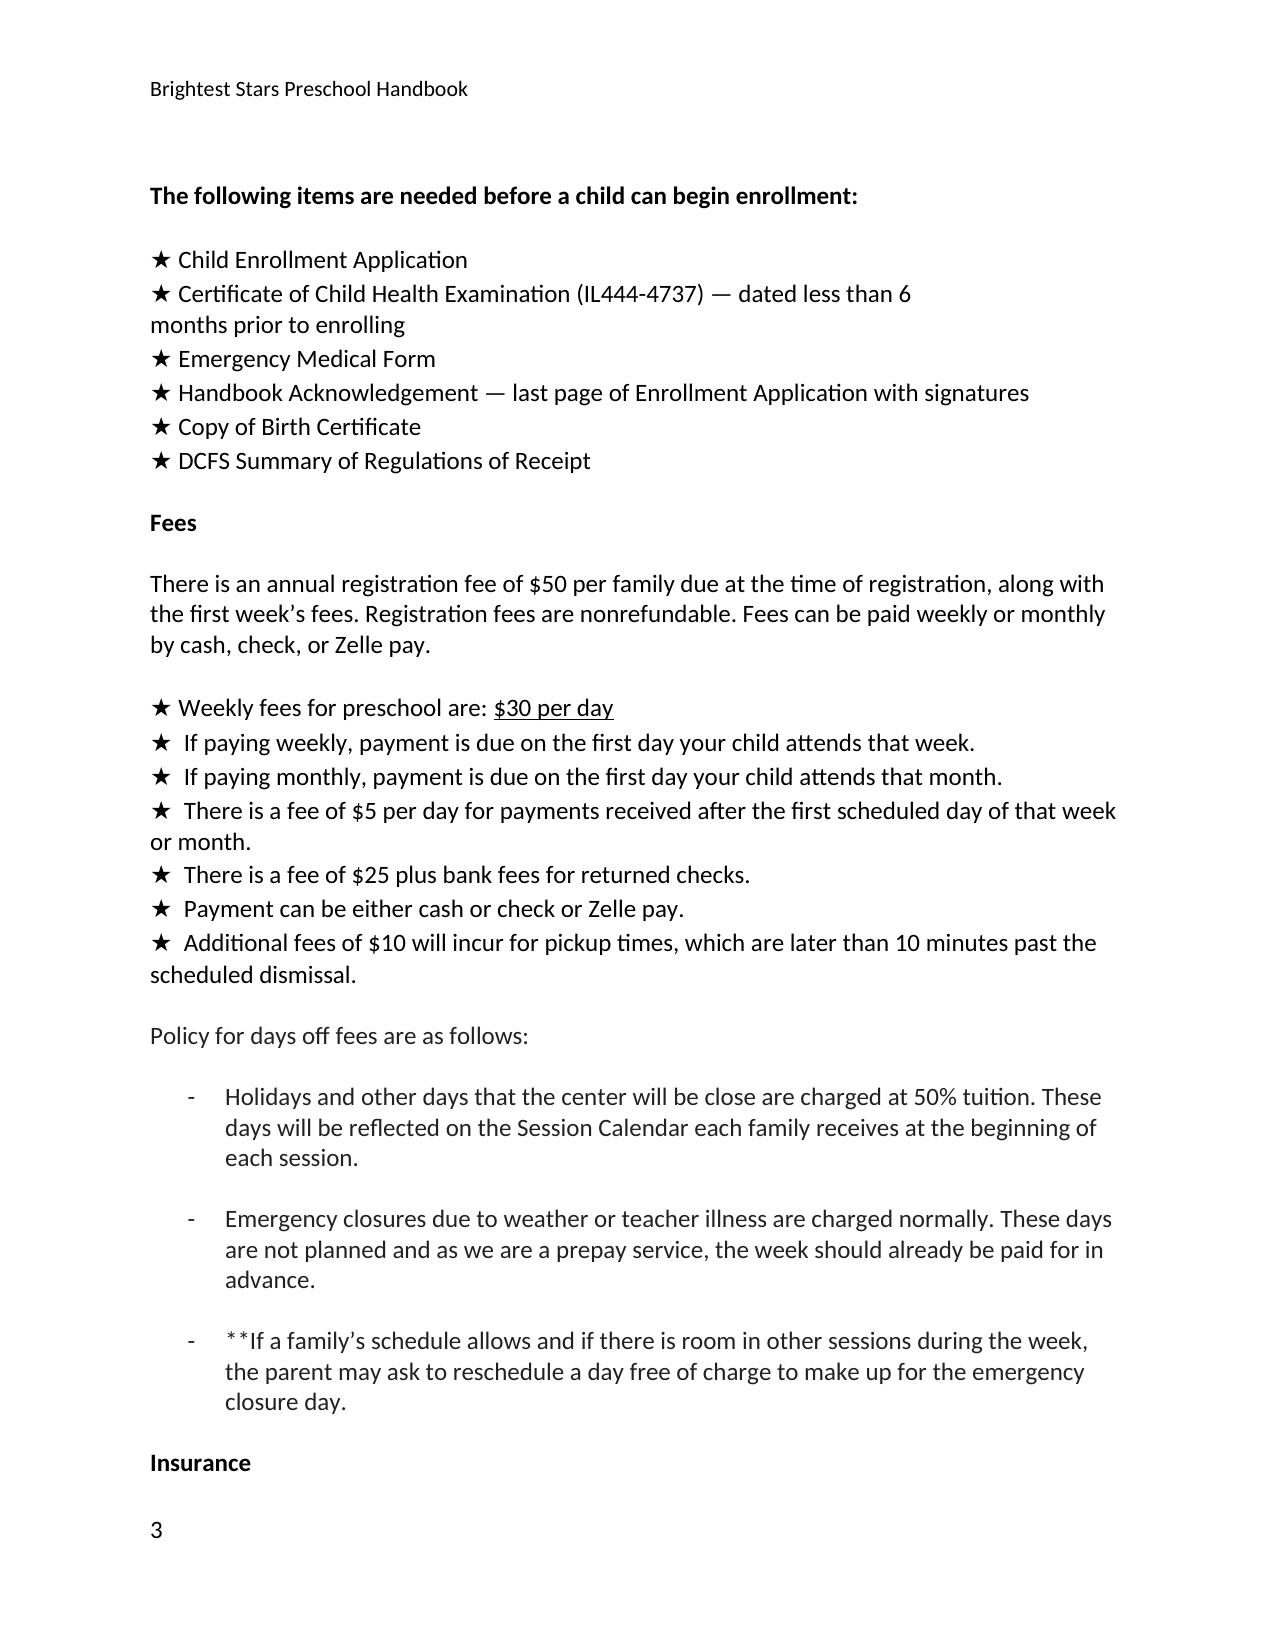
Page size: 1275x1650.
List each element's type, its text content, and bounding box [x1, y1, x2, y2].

text ★ Additional fees of $10 will incur for pickup times, which are later than 10 minutes past the scheduled dismissal. [150, 925, 1125, 989]
text ★ If paying weekly, payment is due on the first day your child attends that week. [150, 724, 1125, 758]
text ★ Copy of Birth Certificate ★ DCFS Summary of Regulations of Receipt [150, 408, 1125, 476]
text ★ If paying monthly, payment is due on the first day your child attends that month. [150, 758, 1125, 792]
text ★ There is a fee of $5 per day for payments received after the first scheduled day of that week or month. [150, 792, 1125, 857]
text Policy for days off fees are as follows: [150, 1020, 1125, 1051]
list Holidays and other days that the center will be close are charged at 50% tuition. These days will be reflected on the Session Calendar each family receives at the beginning of each session. [187, 1081, 1125, 1173]
text months prior to enrolling ★ Emergency Medical Form ★ Handbook Acknowledgement — last page of Enrollment Application with signatures [150, 310, 1125, 408]
list **If a family’s schedule allows and if there is room in other sessions during the week, the parent may ask to reschedule a day free of charge to make up for the emergency closure day. [187, 1325, 1125, 1417]
text Insurance [150, 1447, 1125, 1478]
text ★ Weekly fees for preschool are: $30 per day [150, 690, 1125, 724]
text There is an annual registration fee of $50 per family due at the time of registration, along with the first week’s fees. Registration fees are nonrefundable. Fees can be paid weekly or monthly by cash, check, or Zelle pay. [150, 568, 1125, 659]
text The following items are needed before a child can begin enrollment: [150, 181, 1125, 211]
text Fees [150, 507, 1125, 537]
list Emergency closures due to weather or teacher illness are charged normally. These days are not planned and as we are a prepay service, the week should already be paid for in advance. [187, 1203, 1125, 1295]
text ★ Child Enrollment Application ★ Certificate of Child Health Examination (IL444-4737) — dated less than 6 [150, 242, 1125, 310]
text ★ There is a fee of $25 plus bank fees for returned checks. [150, 857, 1125, 891]
text ★ Payment can be either cash or check or Zelle pay. [150, 891, 1125, 925]
